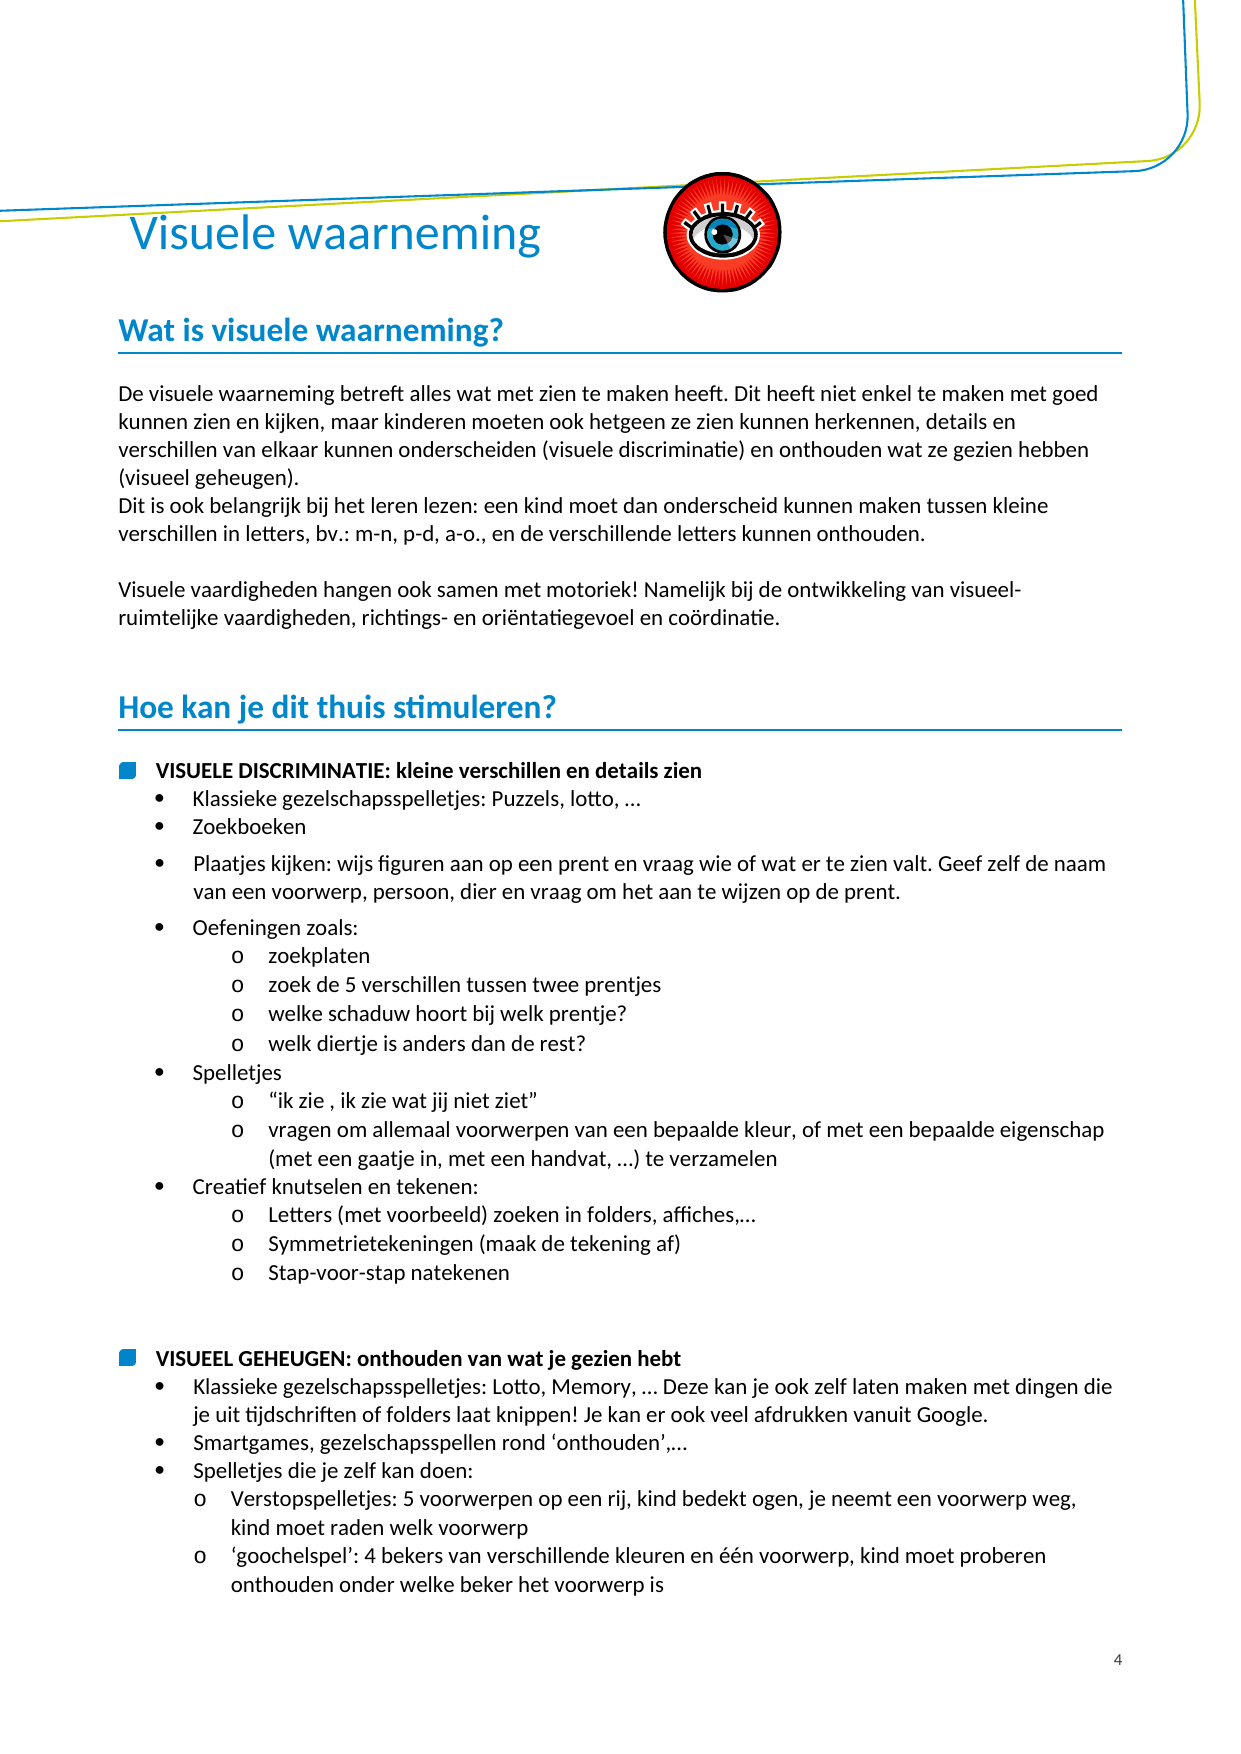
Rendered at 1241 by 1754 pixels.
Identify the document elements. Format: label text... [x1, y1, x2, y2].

list Klassieke gezelschapsspelletjes: Puzzels, lotto, … [155, 784, 1122, 812]
list Spelletjes die je zelf kan doen: [156, 1456, 1122, 1484]
list Zoekboeken [155, 812, 1122, 840]
text Visuele vaardigheden hangen ook samen met motoriek! Namelijk bij de ontwikkeling van visueel-ruimtelijke vaardigheden, richtings- en oriëntatiegevoel en coördinatie. [118, 575, 1116, 631]
list vragen om allemaal voorwerpen van een bepaalde kleur, of met een bepaalde eigenschap (met een gaatje in, met een handvat, …) te verzamelen [231, 1115, 1122, 1172]
list Symmetrietekeningen (maak de tekening af) [231, 1229, 1122, 1258]
list zoek de 5 verschillen tussen twee prentjes [231, 970, 1122, 999]
list Letters (met voorbeeld) zoeken in folders, affiches,… [231, 1200, 1122, 1229]
list “ik zie , ik zie wat jij niet ziet” [231, 1086, 1122, 1115]
list Klassieke gezelschapsspelletjes: Lotto, Memory, … Deze kan je ook zelf laten maken met dingen die je uit tijdschriften of folders laat knippen! Je kan er ook veel afdrukken vanuit Google. [156, 1372, 1122, 1428]
list zoekplaten [231, 941, 1122, 970]
list Verstopspelletjes: 5 voorwerpen op een rij, kind bedekt ogen, je neemt een voorwerp weg, kind moet raden welk voorwerp [193, 1484, 1122, 1541]
list VISUELE DISCRIMINATIE: kleine verschillen en details zien [118, 756, 1122, 784]
list Oefeningen zoals: [155, 913, 1122, 941]
text Dit is ook belangrijk bij het leren lezen: een kind moet dan onderscheid kunnen maken tussen kleine verschillen in letters, bv.: m-n, p-d, a-o., en de verschillende letters kunnen onthouden. [118, 491, 1116, 547]
list Spelletjes [155, 1058, 1122, 1086]
list Plaatjes kijken: wijs figuren aan op een prent en vraag wie of wat er te zien valt. Geef zelf de naam van een voorwerp, persoon, dier en vraag om het aan te wijzen op de prent. [156, 849, 1122, 905]
list welke schaduw hoort bij welk prentje? [231, 999, 1122, 1029]
subtitle Wat is visuele waarneming? [118, 309, 1122, 352]
list Smartgames, gezelschapsspellen rond ‘onthouden’,… [156, 1428, 1122, 1456]
list Creatief knutselen en tekenen: [155, 1172, 1122, 1200]
list Stap-voor-stap natekenen [231, 1258, 1122, 1288]
list welk diertje is anders dan de rest? [231, 1029, 1122, 1058]
text De visuele waarneming betreft alles wat met zien te maken heeft. Dit heeft niet enkel te maken met goed kunnen zien en kijken, maar kinderen moeten ook hetgeen ze zien kunnen herkennen, details en verschillen van elkaar kunnen onderscheiden (visuele discriminatie) en onthouden wat ze gezien hebben (visueel geheugen). [118, 379, 1116, 491]
list VISUEEL GEHEUGEN: onthouden van wat je gezien hebt [118, 1344, 1122, 1372]
subtitle Hoe kan je dit thuis stimuleren? [118, 686, 1122, 729]
list ‘goochelspel’: 4 bekers van verschillende kleuren en één voorwerp, kind moet proberen onthouden onder welke beker het voorwerp is [193, 1541, 1122, 1598]
